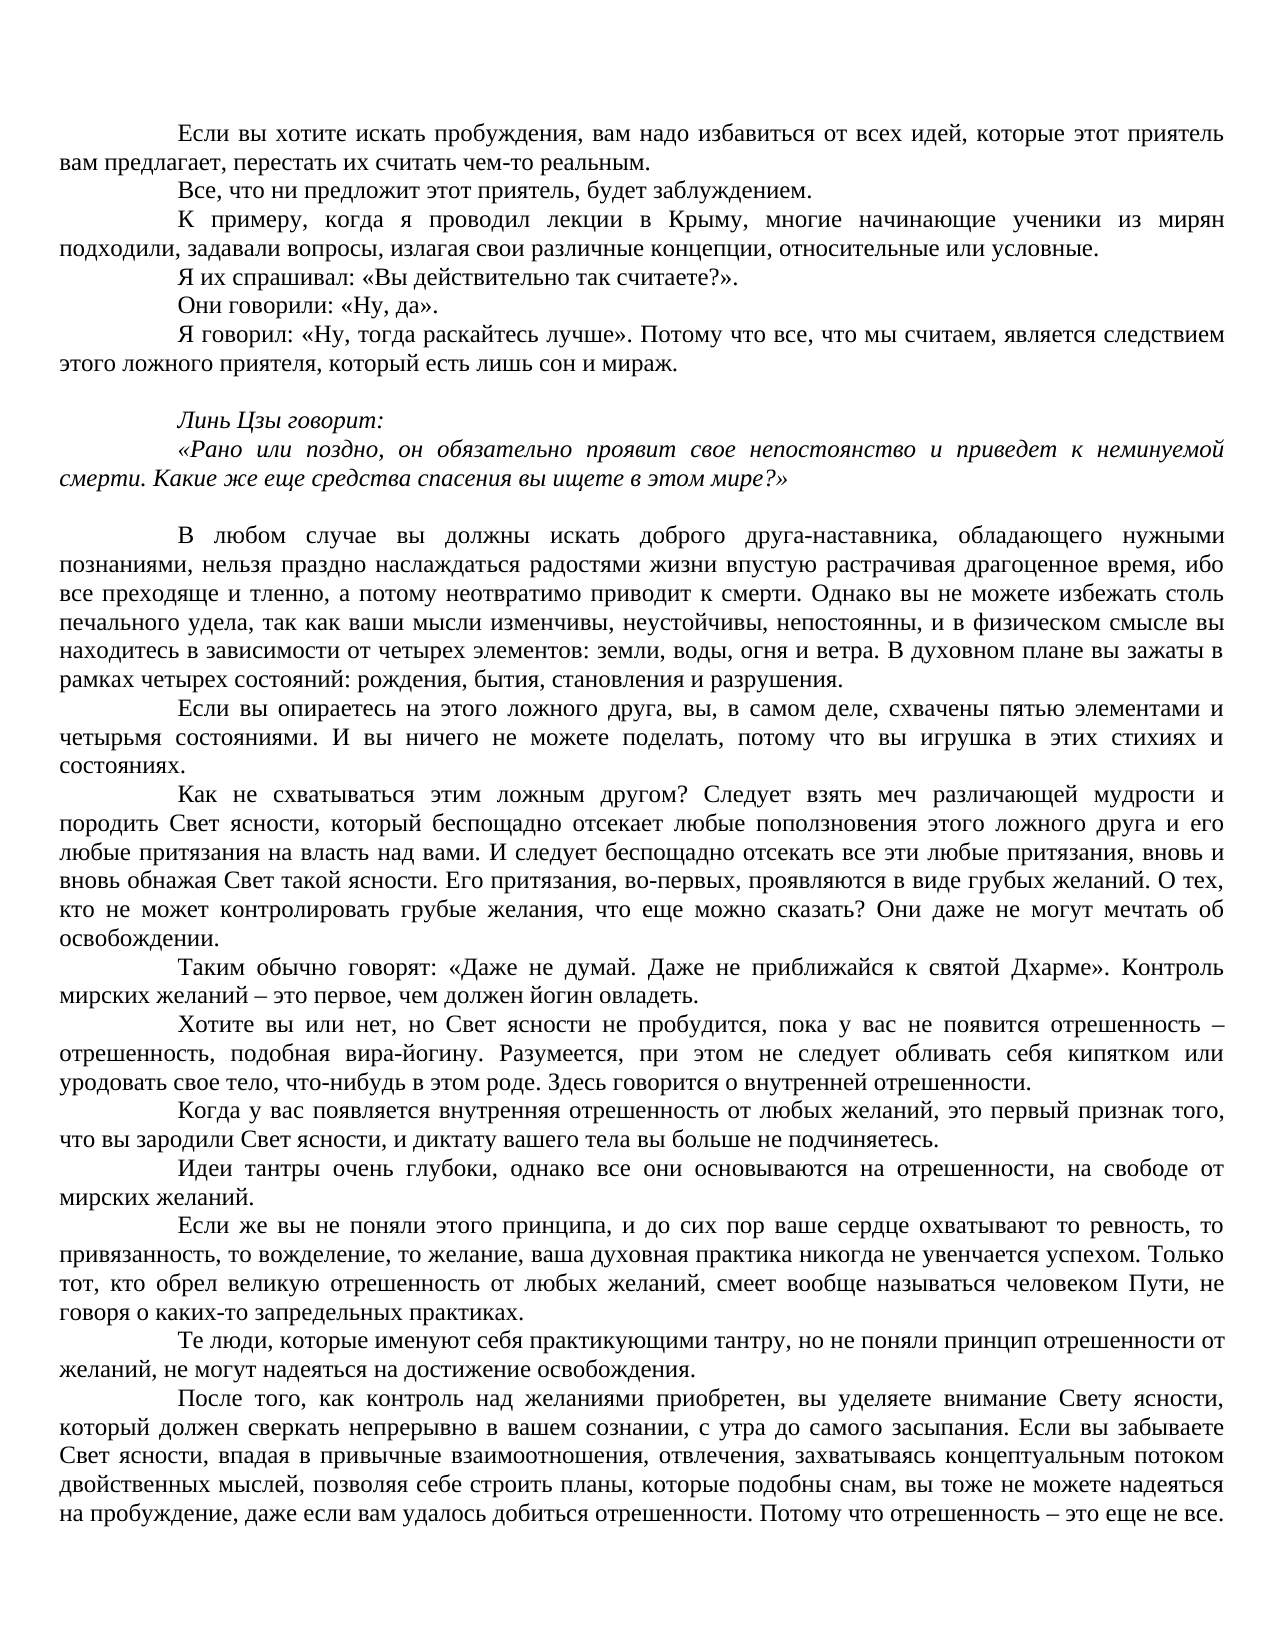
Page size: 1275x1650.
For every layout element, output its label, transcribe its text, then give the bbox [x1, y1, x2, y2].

text «Рано или поздно, он обязательно проявит свое непостоянство и приведет к неминуемой смерти. Какие же еще средства спасения вы ищете в этом мире?» [59, 434, 1226, 492]
text К примеру, когда я проводил лекции в Крыму, многие начинающие ученики из мирян подходили, задавали вопросы, излагая свои различные концепции, относительные или условные. [59, 204, 1226, 262]
text Я их спрашивал: «Вы действительно так считаете?». [59, 262, 1226, 291]
text Как не схватываться этим ложным другом? Следует взять меч различающей мудрости и породить Свет ясности, который беспощадно отсекает любые поползновения этого ложного друга и его любые притязания на власть над вами. И следует беспощадно отсекать все эти любые притязания, вновь и вновь обнажая Свет такой ясности. Его притязания, во-первых, проявляются в виде грубых желаний. О тех, кто не может контролировать грубые желания, что еще можно сказать? Они даже не могут мечтать об освобождении. [59, 779, 1226, 952]
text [59, 1383, 1226, 1527]
text В любом случае вы должны искать доброго друга-наставника, обладающего нужными познаниями, нельзя праздно наслаждаться радостями жизни впустую растрачивая драгоценное время, ибо все преходяще и тленно, а потому неотвратимо приводит к смерти. Однако вы не можете избежать столь печального удела, так как ваши мысли изменчивы, неустойчивы, непостоянны, и в физическом смысле вы находитесь в зависимости от четырех элементов: земли, воды, огня и ветра. В духовном плане вы зажаты в рамках четырех состояний: рождения, бытия, становления и разрушения. [59, 521, 1226, 693]
text Когда у вас появляется внутренняя отрешенность от любых желаний, это первый признак того, что вы зародили Свет ясности, и диктату вашего тела вы больше не подчиняетесь. [59, 1096, 1226, 1153]
text Линь Цзы говорит: [59, 406, 1226, 434]
text Те люди, которые именуют себя практикующими тантру, но не поняли принцип отрешенности от желаний, не могут надеяться на достижение освобождения. [59, 1326, 1226, 1383]
text Если вы хотите искать пробуждения, вам надо избавиться от всех идей, которые этот приятель вам предлагает, перестать их считать чем-то реальным. [59, 118, 1226, 176]
text Я говорил: «Ну, тогда раскайтесь лучше». Потому что все, что мы считаем, является следствием этого ложного приятеля, который есть лишь сон и мираж. [59, 319, 1226, 377]
text Если вы опираетесь на этого ложного друга, вы, в самом деле, схвачены пятью элементами и четырьмя состояниями. И вы ничего не можете поделать, потому что вы игрушка в этих стихиях и состояниях. [59, 693, 1226, 779]
text Идеи тантры очень глубоки, однако все они основываются на отрешенности, на свободе от мирских желаний. [59, 1153, 1226, 1211]
text Хотите вы или нет, но Свет ясности не пробудится, пока у вас не появится отрешенность – отрешенность, подобная вира-йогину. Разумеется, при этом не следует обливать себя кипятком или уродовать свое тело, что-нибудь в этом роде. Здесь говорится о внутренней отрешенности. [59, 1009, 1226, 1096]
text Таким обычно говорят: «Даже не думай. Даже не приближайся к святой Дхарме». Контроль мирских желаний – это первое, чем должен йогин овладеть. [59, 952, 1226, 1009]
text Все, что ни предложит этот приятель, будет заблуждением. [59, 176, 1226, 204]
text Если же вы не поняли этого принципа, и до сих пор ваше сердце охватывают то ревность, то привязанность, то вожделение, то желание, ваша духовная практика никогда не увенчается успехом. Только тот, кто обрел великую отрешенность от любых желаний, смеет вообще называться человеком Пути, не говоря о каких-то запредельных практиках. [59, 1211, 1226, 1326]
text Они говорили: «Ну, да». [59, 291, 1226, 319]
